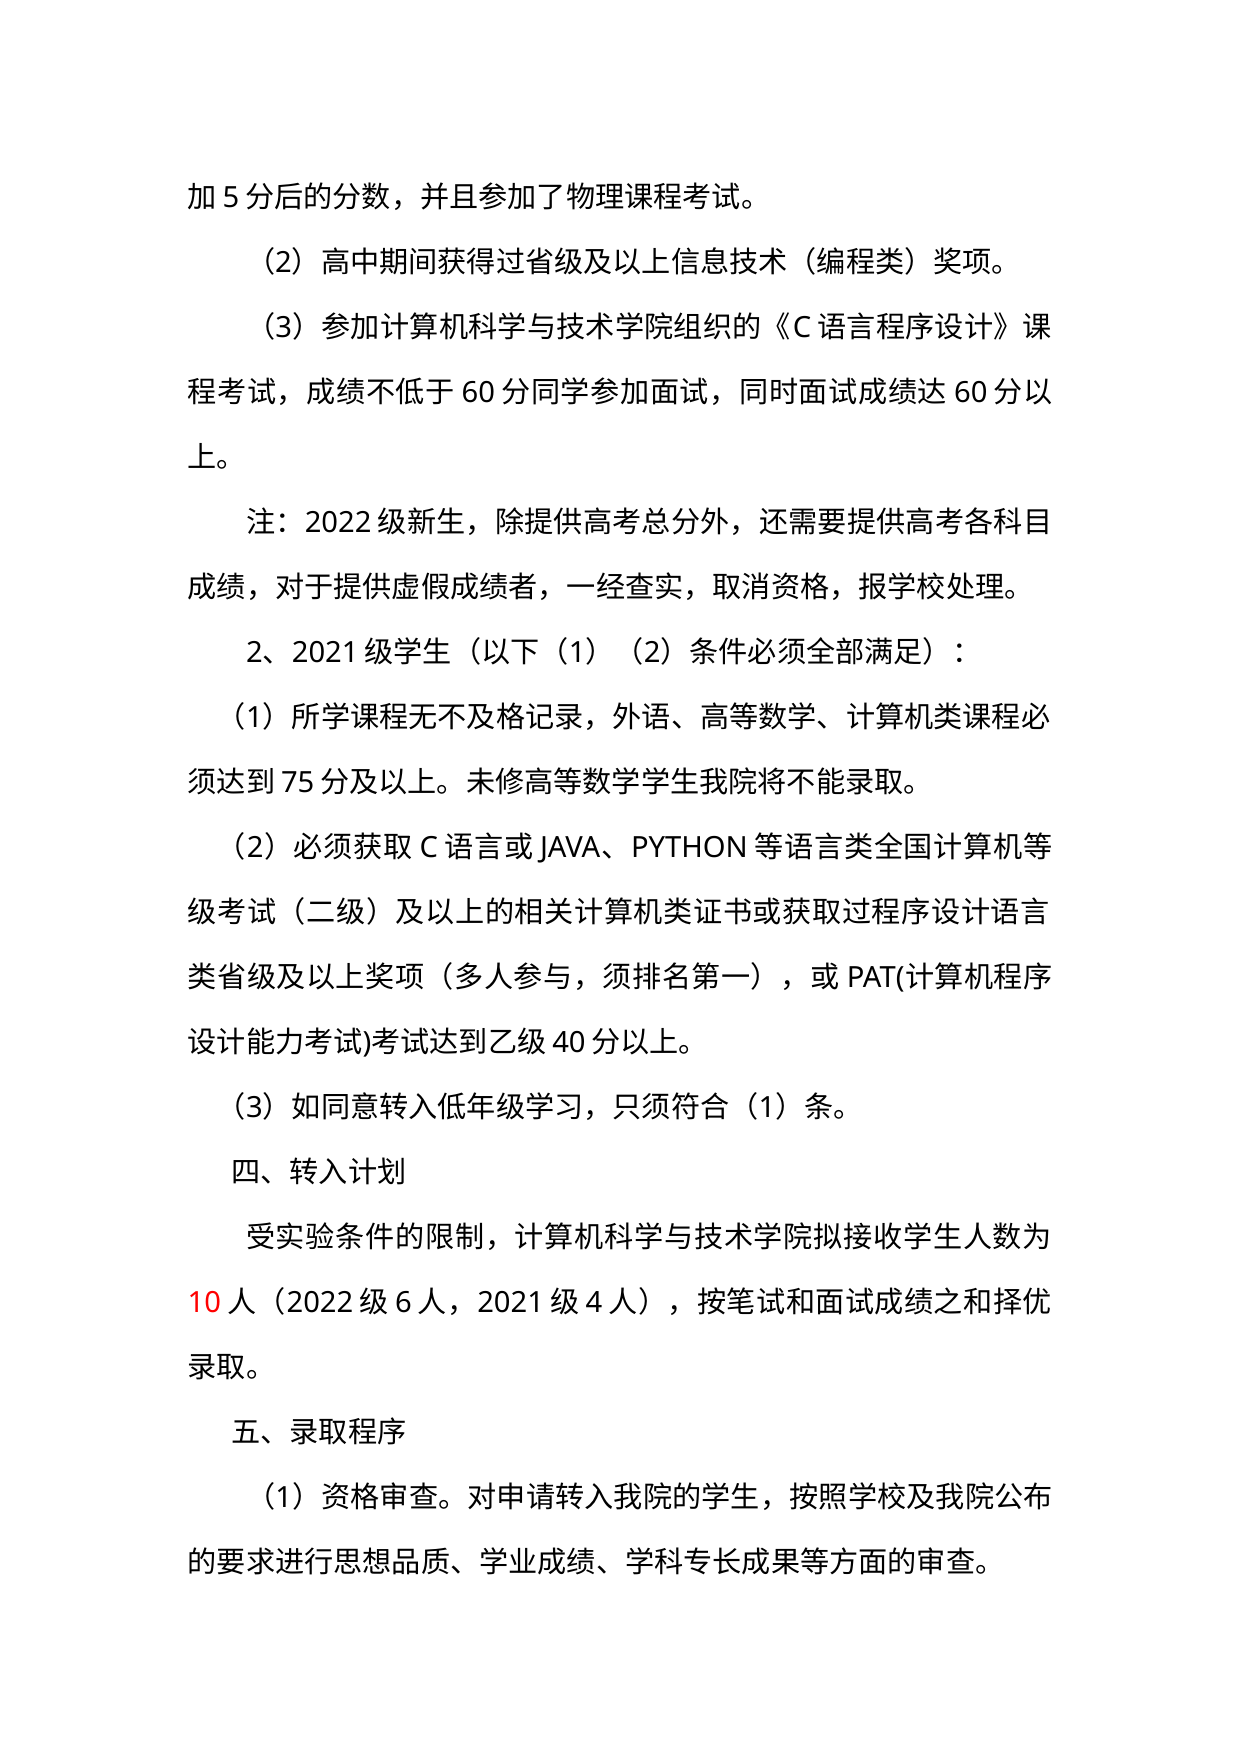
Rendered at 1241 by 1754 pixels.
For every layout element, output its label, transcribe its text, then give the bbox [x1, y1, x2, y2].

text （3）参加计算机科学与技术学院组织的《C语言程序设计》课程考试，成绩不低于60分同学参加面试，同时面试成绩达60分以上。 [187, 292, 1053, 487]
text 五、录取程序 [187, 1397, 1053, 1462]
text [187, 162, 1053, 227]
text （2）必须获取C语言或JAVA、PYTHON等语言类全国计算机等级考试（二级）及以上的相关计算机类证书或获取过程序设计语言类省级及以上奖项（多人参与，须排名第一），或PAT(计算机程序设计能力考试)考试达到乙级40分以上。 [187, 812, 1053, 1072]
text 2、2021级学生（以下（1）（2）条件必须全部满足）： [187, 617, 1053, 682]
text 受实验条件的限制，计算机科学与技术学院拟接收学生人数为10人（2022级6人，2021级4人），按笔试和面试成绩之和择优录取。 [187, 1202, 1053, 1397]
text （3）如同意转入低年级学习，只须符合（1）条。 [187, 1072, 1053, 1137]
text 四、转入计划 [187, 1137, 1053, 1202]
text （1）所学课程无不及格记录，外语、高等数学、计算机类课程必须达到75分及以上。未修高等数学学生我院将不能录取。 [187, 682, 1053, 812]
text （2）高中期间获得过省级及以上信息技术（编程类）奖项。 [187, 227, 1053, 292]
text 注：2022级新生，除提供高考总分外，还需要提供高考各科目成绩，对于提供虚假成绩者，一经查实，取消资格，报学校处理。 [187, 487, 1053, 617]
text （1）资格审查。对申请转入我院的学生，按照学校及我院公布的要求进行思想品质、学业成绩、学科专长成果等方面的审查。 [187, 1462, 1053, 1592]
